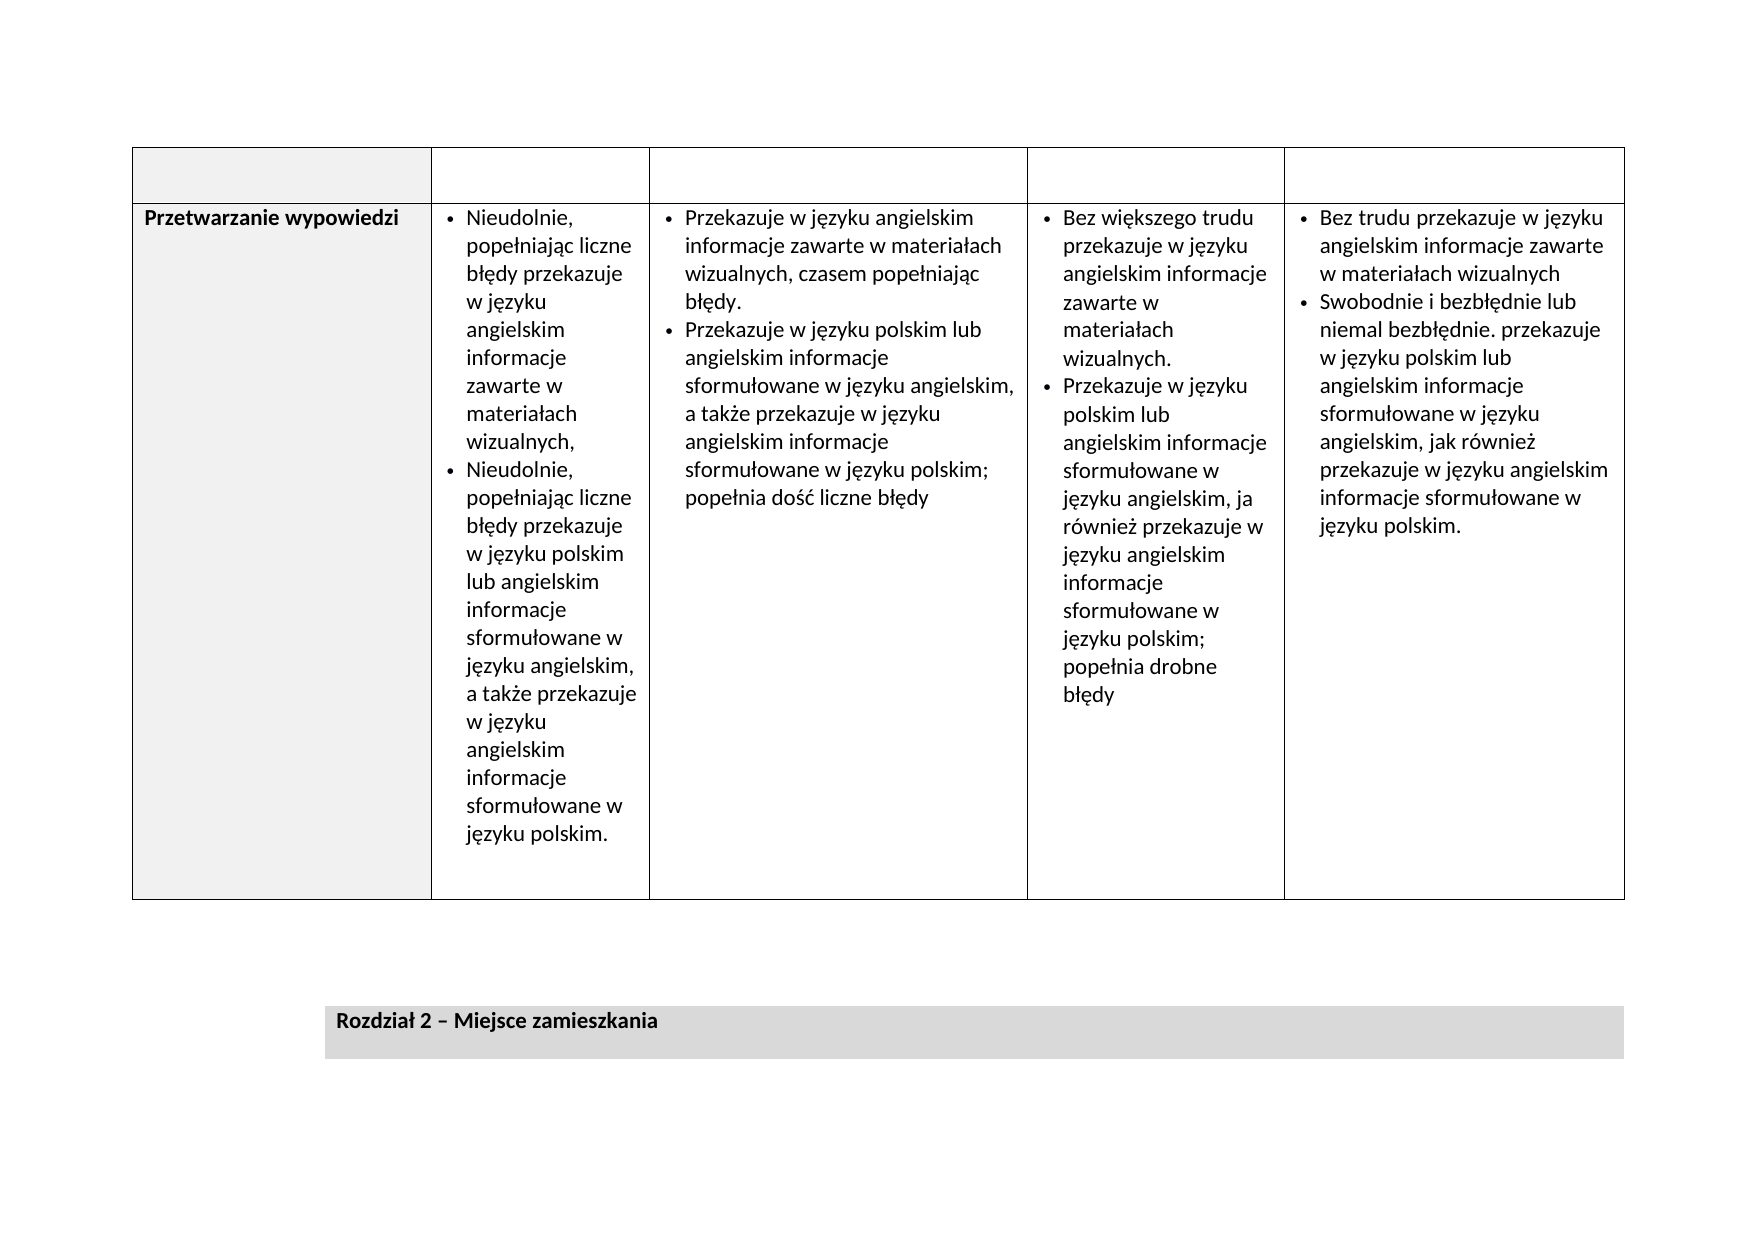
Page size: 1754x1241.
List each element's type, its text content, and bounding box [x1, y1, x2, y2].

table_cell Przekazuje w języku angielskim informacje zawarte w materiałach wizualnych, czasem popełniając błędy. Przekazuje w języku polskim lub angielskim informacje sformułowane w języku angielskim, a także przekazuje w języku angielskim informacje sformułowane w języku polskim; popełnia dość liczne błędy [650, 204, 1027, 899]
table_cell Bez trudu przekazuje w języku angielskim informacje zawarte w materiałach wizualnych Swobodnie i bezbłędnie lub niemal bezbłędnie. przekazuje w języku polskim lub angielskim informacje sformułowane w języku angielskim, jak również przekazuje w języku angielskim informacje sformułowane w języku polskim. [1285, 204, 1624, 899]
table_header [1028, 148, 1284, 202]
table_header [133, 148, 431, 202]
table_header [432, 148, 649, 202]
table_header [1285, 148, 1624, 202]
table_cell Nieudolnie, popełniając liczne błędy przekazuje w języku angielskim informacje zawarte w materiałach wizualnych, Nieudolnie, popełniając liczne błędy przekazuje w języku polskim lub angielskim informacje sformułowane w języku angielskim, a także przekazuje w języku angielskim informacje sformułowane w języku polskim. [432, 204, 649, 899]
table_cell Bez większego trudu przekazuje w języku angielskim informacje zawarte w materiałach wizualnych. Przekazuje w języku polskim lub angielskim informacje sformułowane w języku angielskim, ja również przekazuje w języku angielskim informacje sformułowane w języku polskim; popełnia drobne błędy [1028, 204, 1284, 899]
table_header [650, 148, 1027, 202]
table_cell Przetwarzanie wypowiedzi [133, 204, 431, 899]
